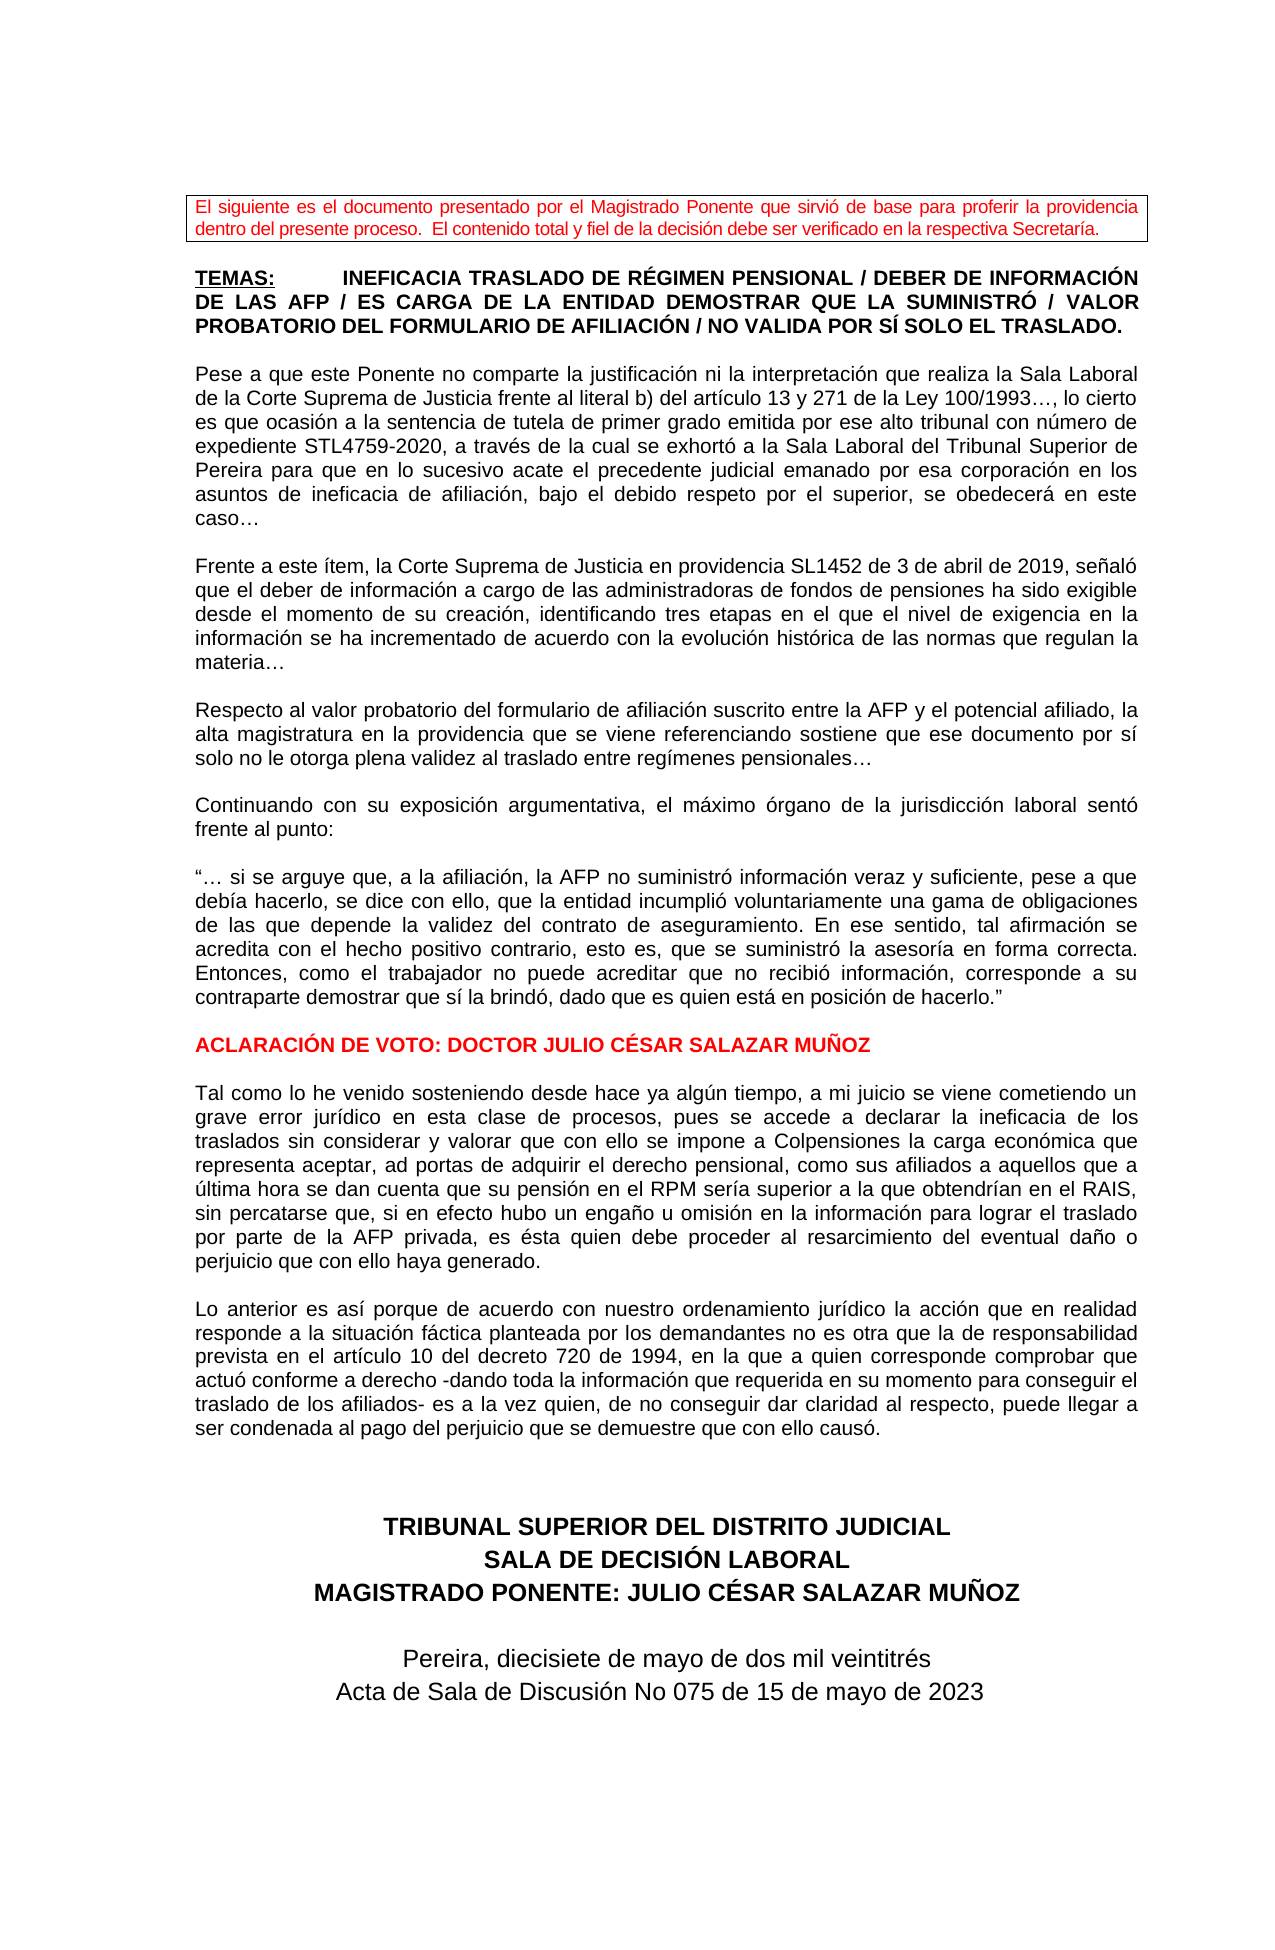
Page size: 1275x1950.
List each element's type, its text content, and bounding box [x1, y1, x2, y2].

text Tal como lo he venido sosteniendo desde hace ya algún tiempo, a mi juicio se viene cometiendo un grave error jurídico en esta clase de procesos, pues se accede a declarar la ineficacia de los traslados sin considerar y valorar que con ello se impone a Colpensiones la carga económica que representa aceptar, ad portas de adquirir el derecho pensional, como sus afiliados a aquellos que a última hora se dan cuenta que su pensión en el RPM sería superior a la que obtendrían en el RAIS, sin percatarse que, si en efecto hubo un engaño u omisión en la información para lograr el traslado por parte de la AFP privada, es ésta quien debe proceder al resarcimiento del eventual daño o perjuicio que con ello haya generado. [195, 1081, 1139, 1272]
text ACLARACIÓN DE VOTO: DOCTOR JULIO CÉSAR SALAZAR MUÑOZ [195, 1033, 1139, 1057]
text Pese a que este Ponente no comparte la justificación ni la interpretación que realiza la Sala Laboral de la Corte Suprema de Justicia frente al literal b) del artículo 13 y 271 de la Ley 100/1993…, lo cierto es que ocasión a la sentencia de tutela de primer grado emitida por ese alto tribunal con número de expediente STL4759-2020, a través de la cual se exhortó a la Sala Laboral del Tribunal Superior de Pereira para que en lo sucesivo acate el precedente judicial emanado por esa corporación en los asuntos de ineficacia de afiliación, bajo el debido respeto por el superior, se obedecerá en este caso… [195, 362, 1139, 530]
text El siguiente es el documento presentado por el Magistrado Ponente que sirvió de base para proferir la providencia dentro del presente proceso. El contenido total y fiel de la decisión debe ser verificado en la respectiva Secretaría. [187, 196, 1147, 241]
text Continuando con su exposición argumentativa, el máximo órgano de la jurisdicción laboral sentó frente al punto: [195, 793, 1139, 841]
text Acta de Sala de Discusión No 075 de 15 de mayo de 2023 [195, 1677, 1139, 1706]
text Pereira, diecisiete de mayo de dos mil veintitrés [195, 1644, 1139, 1673]
text Frente a este ítem, la Corte Suprema de Justicia en providencia SL1452 de 3 de abril de 2019, señaló que el deber de información a cargo de las administradoras de fondos de pensiones ha sido exigible desde el momento de su creación, identificando tres etapas en el que el nivel de exigencia en la información se ha incrementado de acuerdo con la evolución histórica de las normas que regulan la materia… [195, 554, 1139, 673]
text MAGISTRADO PONENTE: JULIO CÉSAR SALAZAR MUÑOZ [195, 1578, 1139, 1607]
text SALA DE DECISIÓN LABORAL [195, 1545, 1139, 1574]
text “… si se arguye que, a la afiliación, la AFP no suministró información veraz y suficiente, pese a que debía hacerlo, se dice con ello, que la entidad incumplió voluntariamente una gama de obligaciones de las que depende la validez del contrato de aseguramiento. En ese sentido, tal afirmación se acredita con el hecho positivo contrario, esto es, que se suministró la asesoría en forma correcta. Entonces, como el trabajador no puede acreditar que no recibió información, corresponde a su contraparte demostrar que sí la brindó, dado que es quien está en posición de hacerlo.” [195, 865, 1139, 1009]
text Respecto al valor probatorio del formulario de afiliación suscrito entre la AFP y el potencial afiliado, la alta magistratura en la providencia que se viene referenciando sostiene que ese documento por sí solo no le otorga plena validez al traslado entre regímenes pensionales… [195, 697, 1139, 769]
text TEMAS: INEFICACIA TRASLADO DE RÉGIMEN PENSIONAL / DEBER DE INFORMACIÓN DE LAS AFP / ES CARGA DE LA ENTIDAD DEMOSTRAR QUE LA SUMINISTRÓ / VALOR PROBATORIO DEL FORMULARIO DE AFILIACIÓN / NO VALIDA POR SÍ SOLO EL TRASLADO. [195, 266, 1139, 338]
text TRIBUNAL SUPERIOR DEL DISTRITO JUDICIAL [195, 1512, 1139, 1541]
text Lo anterior es así porque de acuerdo con nuestro ordenamiento jurídico la acción que en realidad responde a la situación fáctica planteada por los demandantes no es otra que la de responsabilidad prevista en el artículo 10 del decreto 720 de 1994, en la que a quien corresponde comprobar que actuó conforme a derecho -dando toda la información que requerida en su momento para conseguir el traslado de los afiliados- es a la vez quien, de no conseguir dar claridad al respecto, puede llegar a ser condenada al pago del perjuicio que se demuestre que con ello causó. [195, 1296, 1139, 1440]
